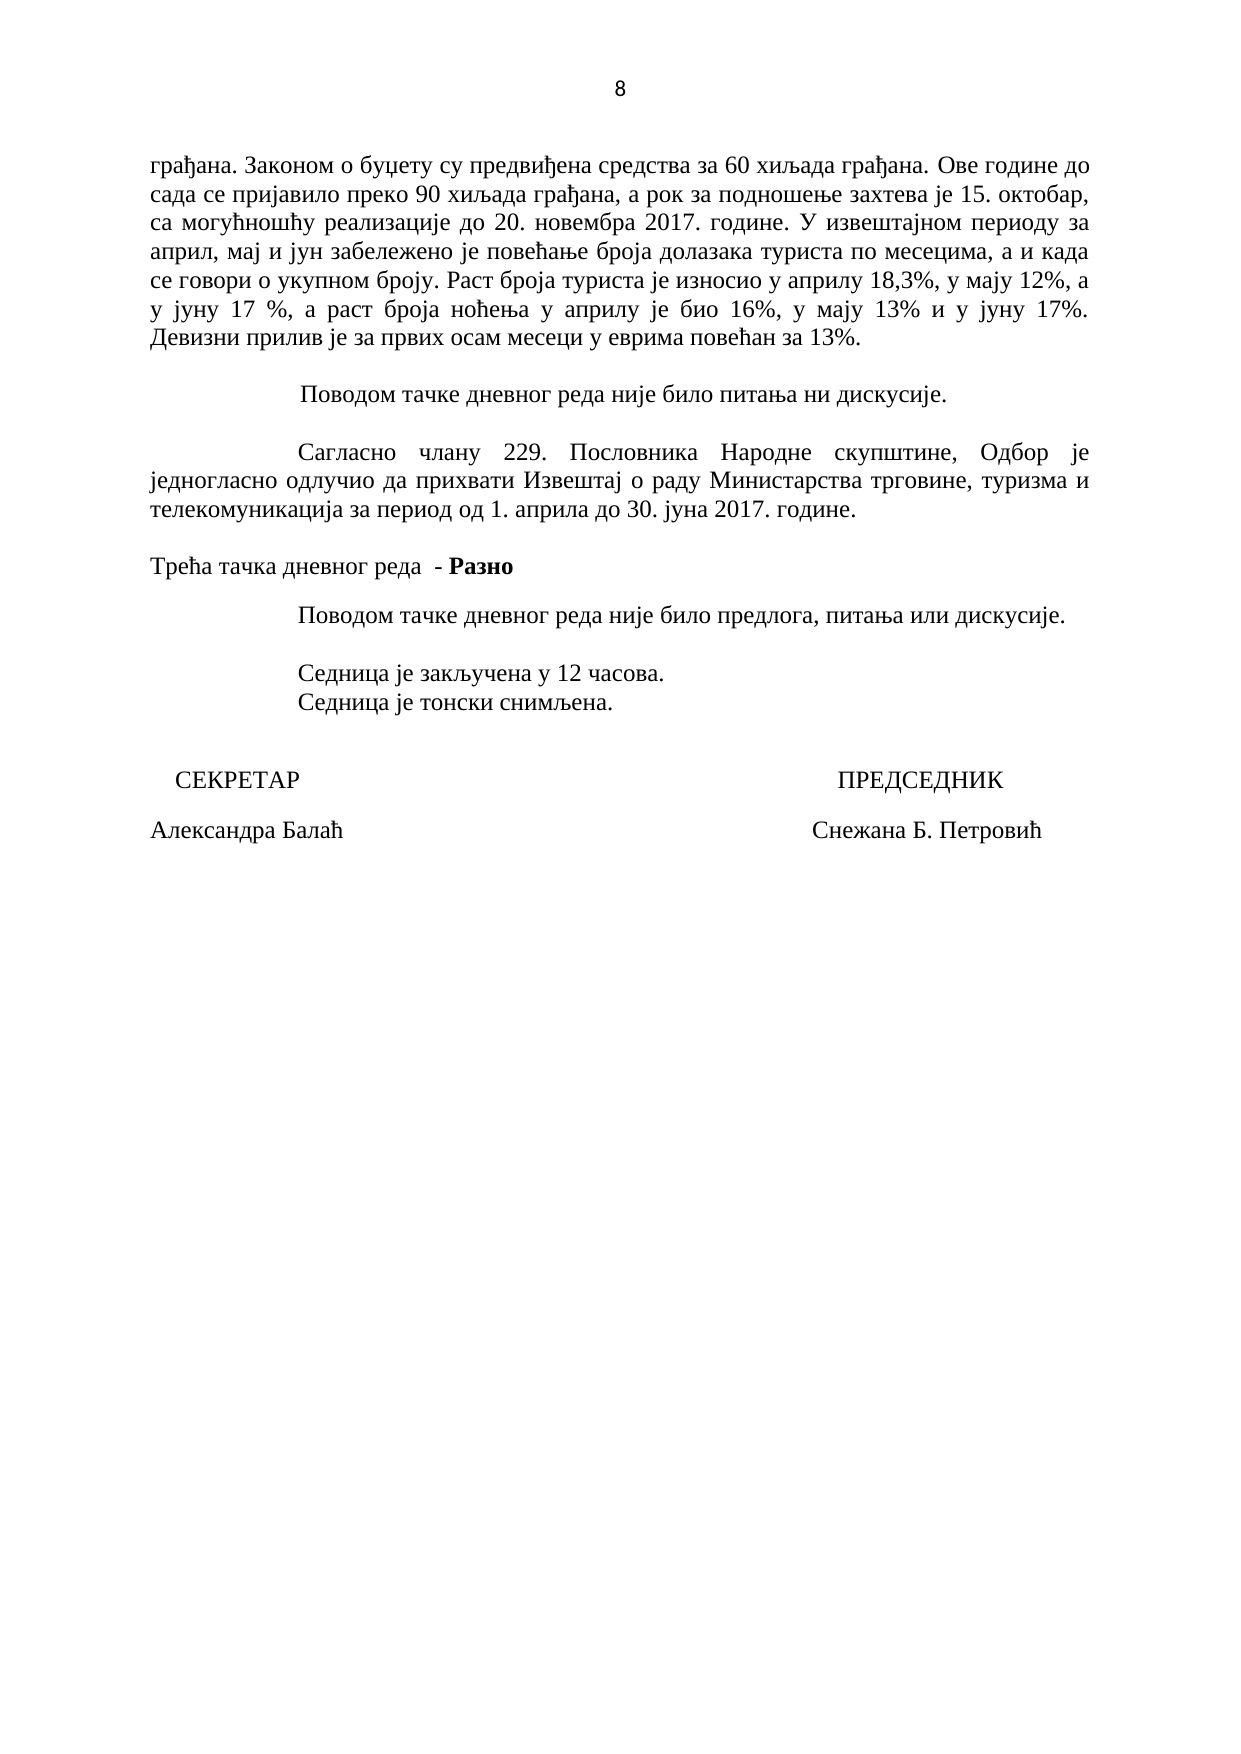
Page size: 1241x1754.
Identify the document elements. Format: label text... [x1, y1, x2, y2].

text Трећа тачка дневног реда - Разно [150, 551, 1090, 580]
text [150, 150, 1090, 351]
text Сагласно члану 229. Пословника Народне скупштине, Одбор је једногласно одлучио да прихвати Извештај о раду Министарства трговине, туризма и телекомуникација за период од 1. априла до 30. јуна 2017. године. [150, 437, 1090, 523]
text Поводом тачке дневног реда није било предлога, питања или дискусије. [150, 601, 1090, 629]
text СЕКРЕТАР ПРЕДСЕДНИК [150, 765, 1090, 794]
text Седница је тонски снимљена. [150, 687, 1090, 716]
text Поводом тачке дневног реда није било питања ни дискусије. [150, 379, 1090, 408]
text Седница је закључена у 12 часова. [150, 658, 1090, 687]
text Александра Балаћ Снежана Б. Петровић [150, 815, 1090, 843]
